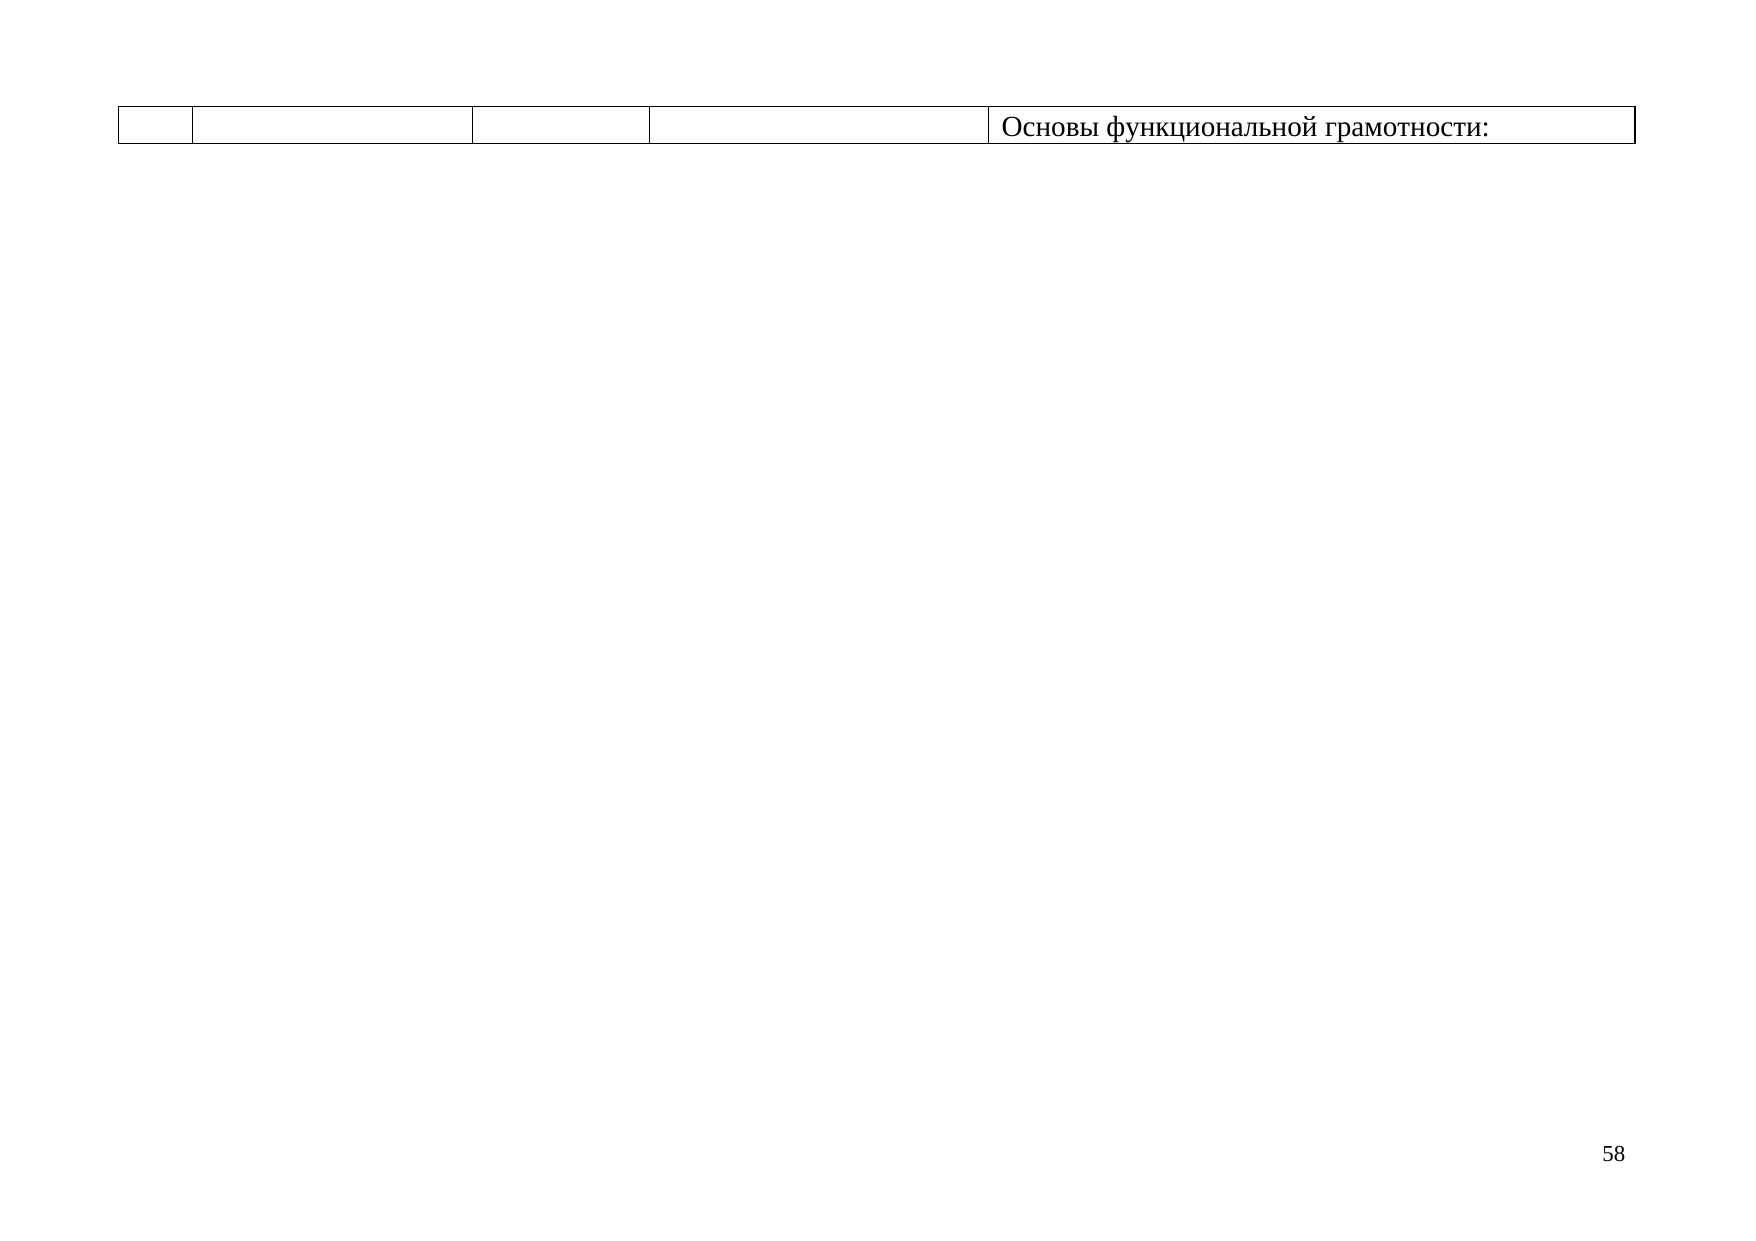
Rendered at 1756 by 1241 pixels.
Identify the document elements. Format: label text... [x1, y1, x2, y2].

table_cell 2.1 [119, 107, 192, 143]
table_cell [650, 107, 988, 143]
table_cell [989, 107, 1634, 143]
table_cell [193, 107, 472, 143]
table_cell 2 [473, 107, 649, 143]
